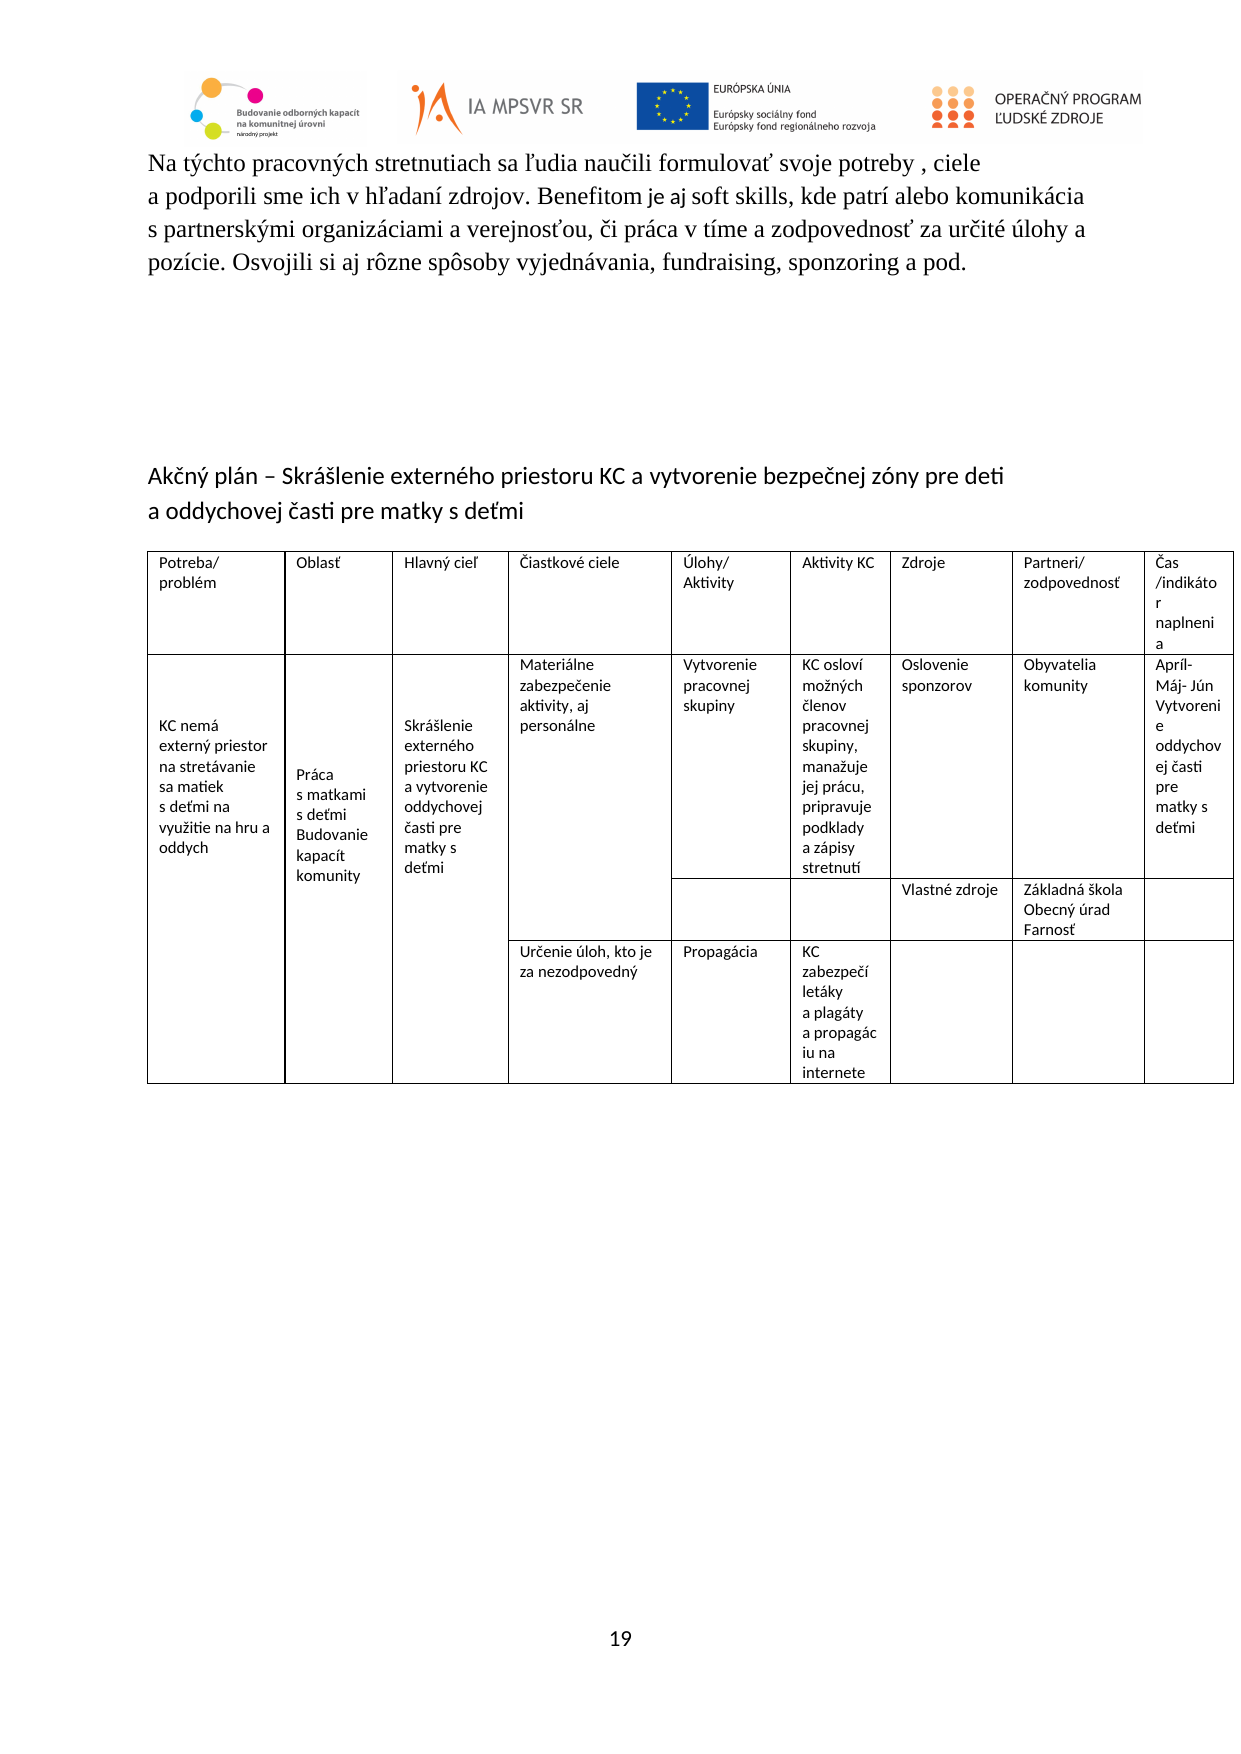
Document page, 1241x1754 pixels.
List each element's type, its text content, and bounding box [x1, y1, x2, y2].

table_cell [672, 879, 790, 940]
table_cell [791, 879, 890, 940]
table_cell Oslovenie sponzorov [891, 655, 1012, 878]
table_cell [891, 941, 1012, 1083]
table_cell Vytvorenie pracovnej skupiny [672, 655, 790, 878]
table_cell Apríl-Máj- Jún Vytvorenie oddychovej časti pre matky s deťmi [1145, 655, 1233, 878]
table_header Úlohy/ Aktivity [672, 552, 790, 653]
table_cell KC zabezpečí letáky a plagáty a propagáciu na internete [791, 941, 890, 1083]
table_cell Určenie úloh, kto je za nezodpovedný [509, 941, 671, 1083]
table_cell KC osloví možných členov pracovnej skupiny, manažuje jej prácu, pripravuje podklady a zápisy stretnutí [791, 655, 890, 878]
table_header Hlavný cieľ [393, 552, 508, 653]
table_cell [1145, 941, 1233, 1083]
table_cell [1145, 879, 1233, 940]
table_cell Propagácia [672, 941, 790, 1083]
table_cell KC nemá externý priestor na stretávanie sa matiek s deťmi na využitie na hru a oddych [148, 655, 284, 1083]
table_cell Vlastné zdroje [891, 879, 1012, 940]
table_header Čiastkové ciele [509, 552, 671, 653]
table_header Zdroje [891, 552, 1012, 653]
table_cell Materiálne zabezpečenie aktivity, aj personálne [509, 655, 671, 940]
table_cell Skrášlenie externého priestoru KC a vytvorenie oddychovej časti pre matky s deťmi [393, 655, 508, 1083]
table_header Potreba/problém [148, 552, 284, 653]
table_header Oblasť [286, 552, 392, 653]
picture [397, 70, 1144, 144]
table_cell [1013, 941, 1144, 1083]
picture [183, 71, 368, 147]
table_header Čas /indikátor naplnenia [1145, 552, 1233, 653]
table_cell Obyvatelia komunity [1013, 655, 1144, 878]
table_header Aktivity KC [791, 552, 890, 653]
table_cell Základná škola Obecný úrad Farnosť [1013, 879, 1144, 940]
table_header Partneri/zodpovednosť [1013, 552, 1144, 653]
table_cell Práca s matkami s deťmi Budovanie kapacít komunity [286, 655, 392, 1083]
text Na týchto pracovných stretnutiach sa ľudia naučili formulovať svoje potreby , ciele a podporili sme ich v hľadaní zdrojov. Benefitom je aj soft skills, kde patrí alebo komunikácia s partnerskými organizáciami a verejnosťou, či práca v tíme a zodpovednosť za určité úlohy a pozície. Osvojili si aj rôzne spôsoby vyjednávania, fundraising, sponzoring a pod. [148, 148, 1092, 276]
text Akčný plán – Skrášlenie externého priestoru KC a vytvorenie bezpečnej zóny pre deti a oddychovej časti pre matky s deťmi [148, 460, 1092, 526]
